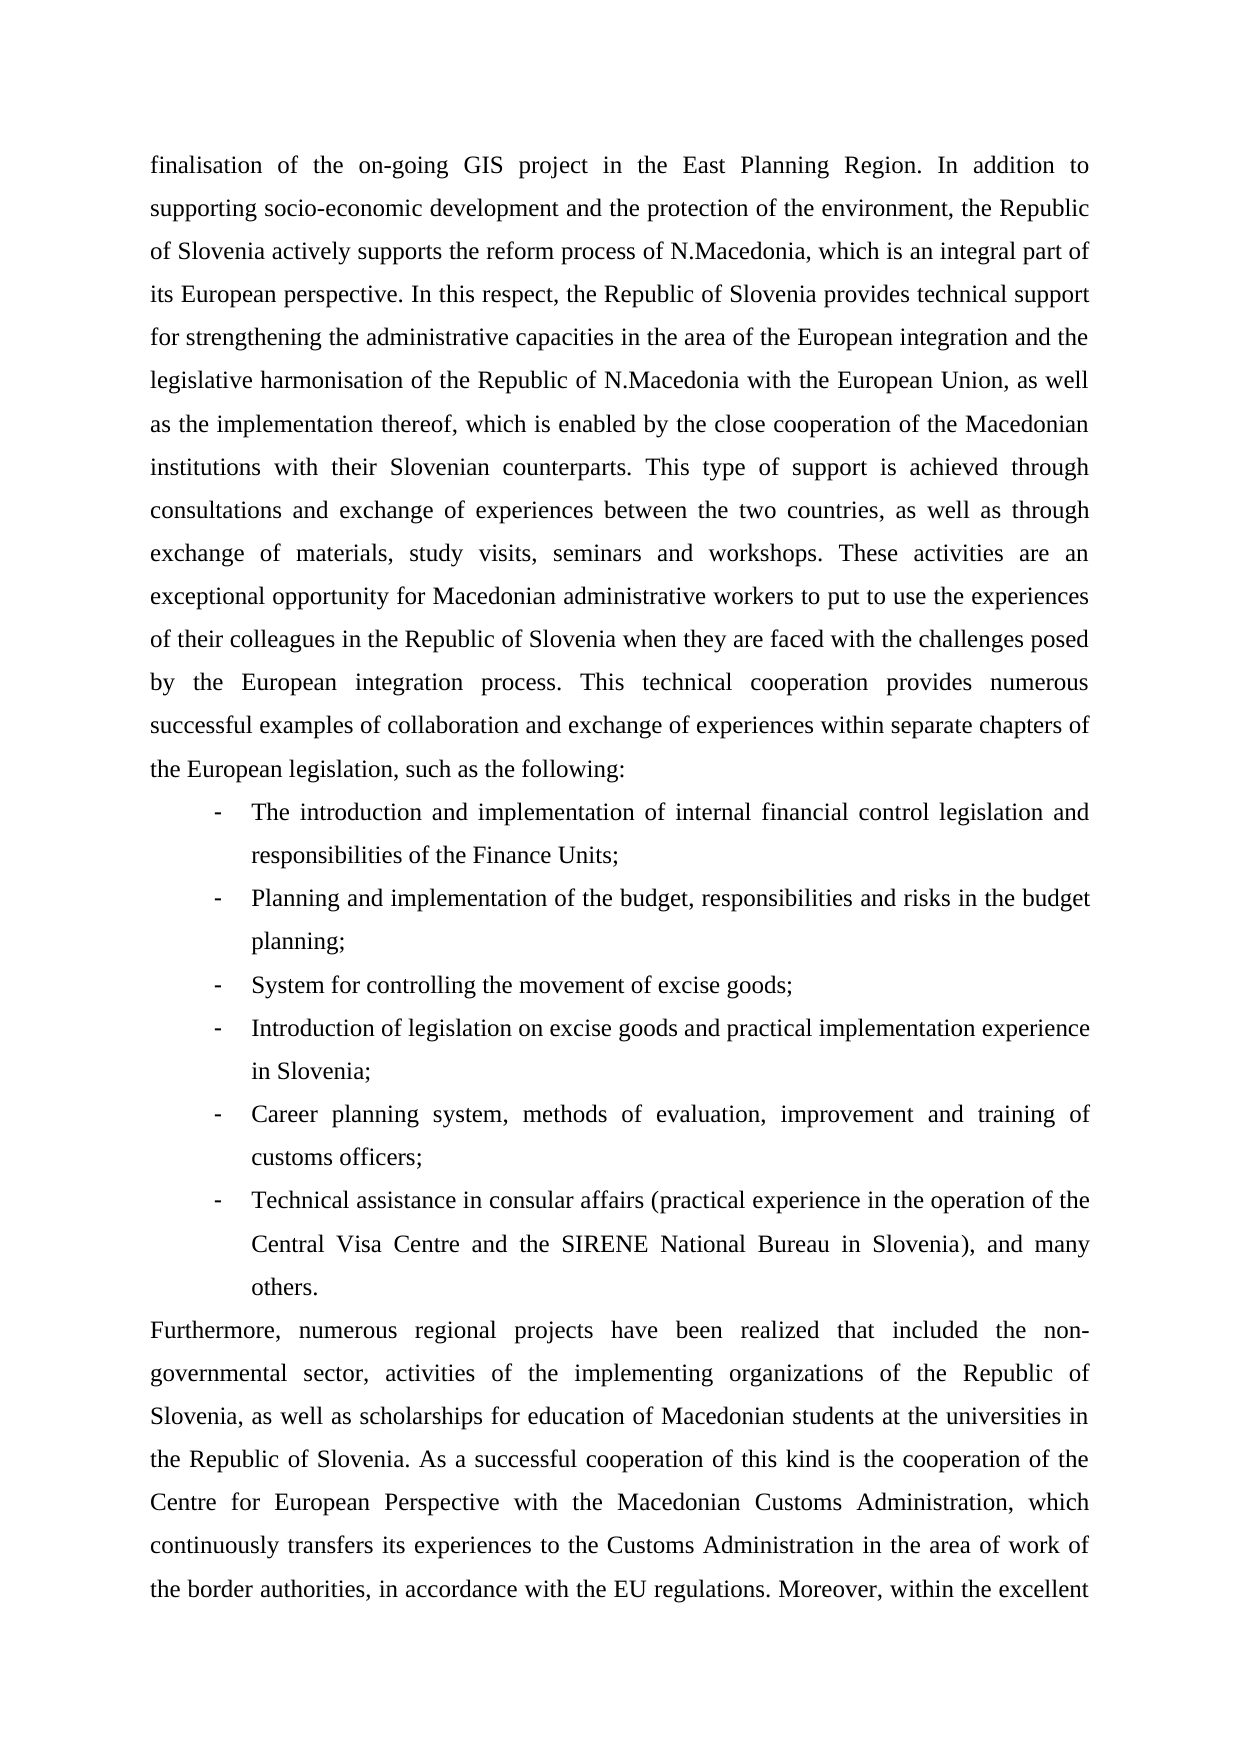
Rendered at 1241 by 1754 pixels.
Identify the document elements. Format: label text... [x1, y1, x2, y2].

list Planning and implementation of the budget, responsibilities and risks in the budget planning; [214, 883, 1090, 955]
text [150, 1315, 1090, 1602]
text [150, 150, 1090, 782]
list Introduction of legislation on excise goods and practical implementation experience in Slovenia; [214, 1013, 1090, 1085]
list Career planning system, methods of evaluation, improvement and training of customs officers; [214, 1099, 1090, 1171]
list System for controlling the movement of excise goods; [214, 969, 1090, 998]
list The introduction and implementation of internal financial control legislation and responsibilities of the Finance Units; [214, 797, 1090, 869]
list Technical assistance in consular affairs (practical experience in the operation of the Central Visa Centre and the SIRENE National Bureau in Slovenia), and many others. [214, 1186, 1090, 1301]
